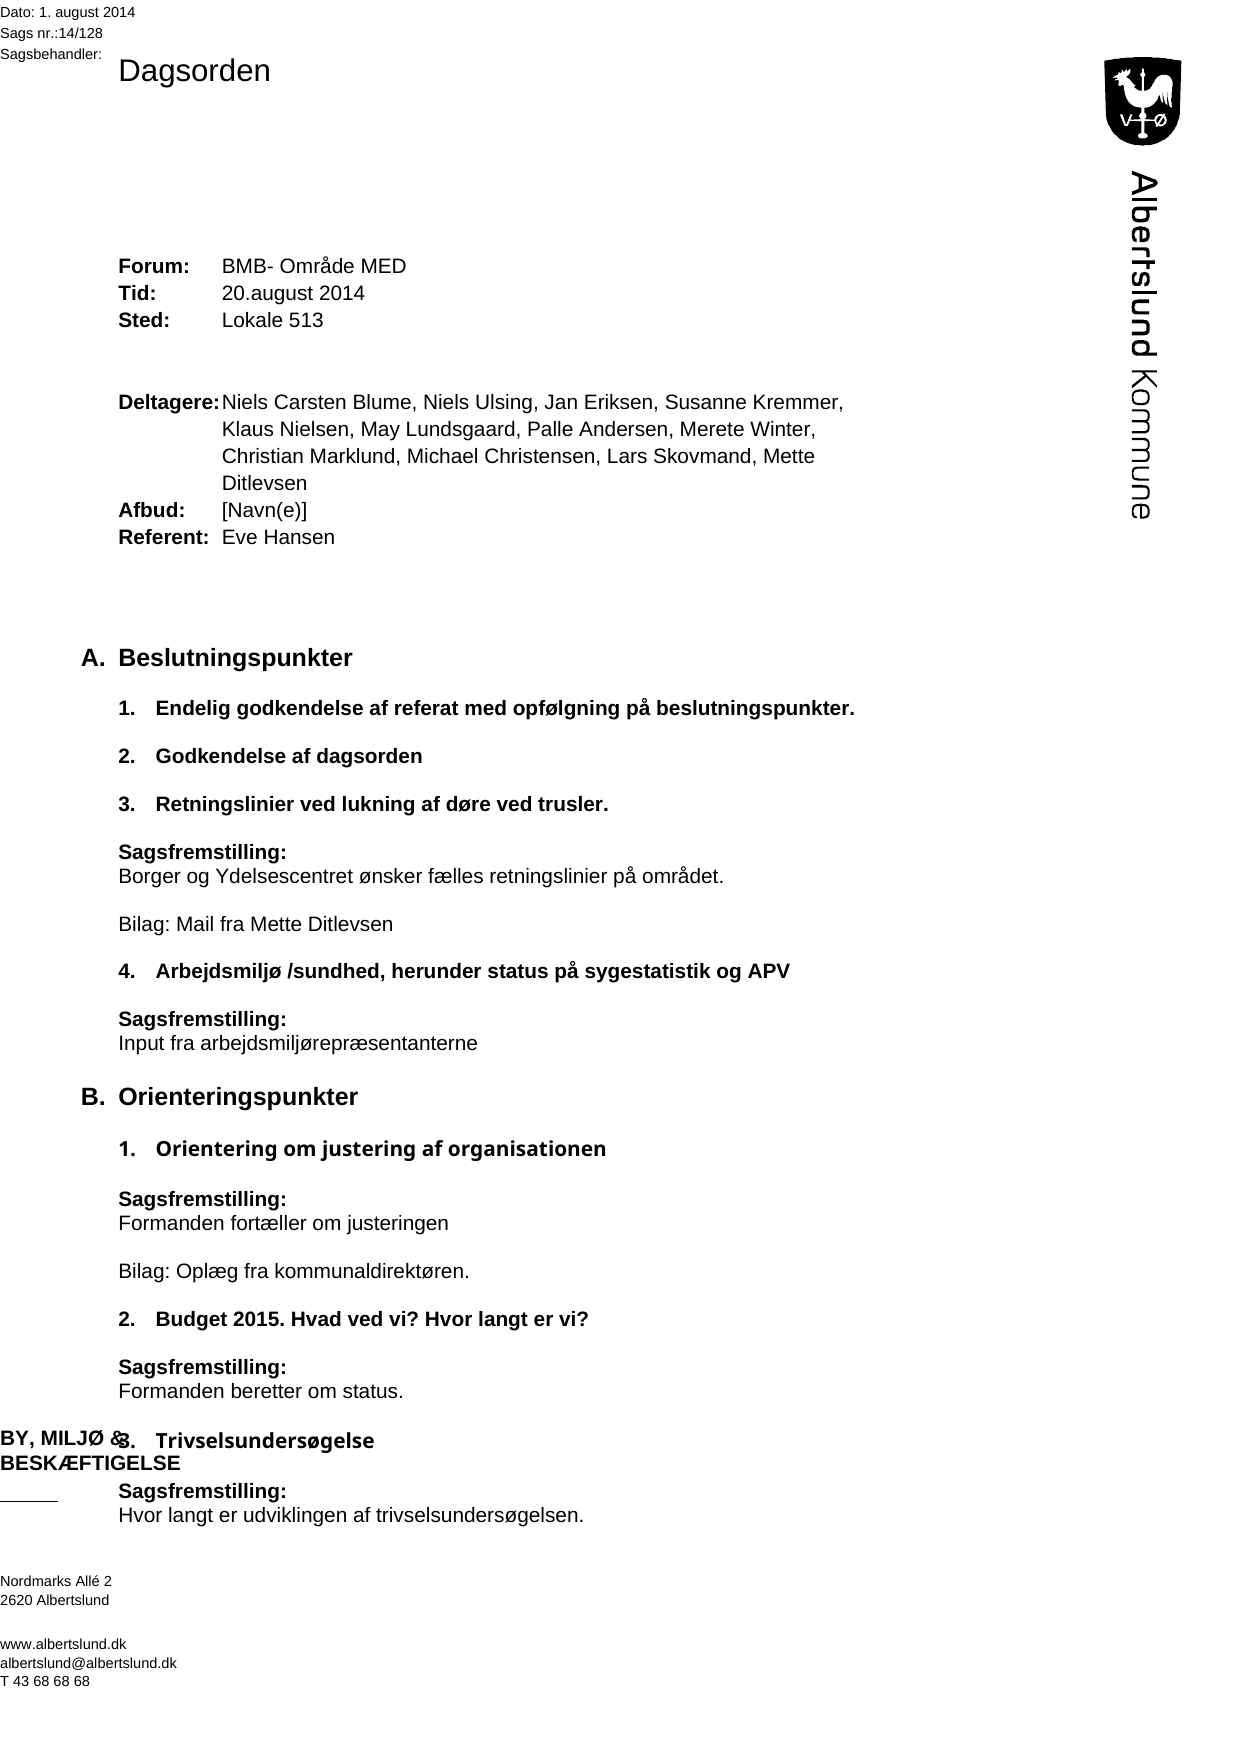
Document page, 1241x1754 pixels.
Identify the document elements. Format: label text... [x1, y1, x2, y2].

text Hvor langt er udviklingen af trivselsundersøgelsen. [118, 1503, 856, 1527]
text Sagsfremstilling: [118, 839, 856, 863]
table_cell 20.august 2014 [222, 278, 856, 305]
table_cell Deltagere: [118, 386, 222, 495]
subtitle Orienteringspunkter [81, 1079, 856, 1110]
text Input fra arbejdsmiljørepræsentanterne [118, 1031, 856, 1055]
table_header BMB- Område MED [222, 251, 856, 278]
table_cell Sted: [118, 305, 222, 386]
subtitle Trivselsundersøgelse [118, 1426, 856, 1455]
text Borger og Ydelsescentret ønsker fælles retningslinier på området. [118, 863, 856, 887]
text Formanden beretter om status. [118, 1378, 856, 1402]
subtitle Orientering om justering af organisationen [118, 1134, 856, 1163]
subtitle Budget 2015. Hvad ved vi? Hvor langt er vi? [118, 1307, 856, 1331]
table_cell [222, 495, 856, 522]
text Sagsfremstilling: [118, 1479, 856, 1503]
subtitle Beslutningspunkter [81, 641, 856, 672]
table_cell Afbud: [118, 495, 222, 522]
text Sagsfremstilling: [118, 1187, 856, 1211]
table_cell Niels Carsten Blume, Niels Ulsing, Jan Eriksen, Susanne Kremmer, Klaus Nielsen, May Lundsgaard, Palle Andersen, Merete Winter, Christian Marklund, Michael Christensen, Lars Skovmand, Mette Ditlevsen [222, 386, 856, 495]
table_cell Tid: [118, 278, 222, 305]
subtitle Godkendelse af dagsorden [118, 744, 856, 768]
text Bilag: Mail fra Mette Ditlevsen [118, 911, 856, 935]
table_cell Lokale 513 [222, 305, 856, 386]
table_cell Eve Hansen [222, 522, 856, 641]
table_header Forum: [118, 251, 222, 278]
subtitle Arbejdsmiljø /sundhed, herunder status på sygestatistik og APV [118, 959, 856, 983]
text Bilag: Oplæg fra kommunaldirektøren. [118, 1259, 856, 1283]
text Sagsfremstilling: [118, 1354, 856, 1378]
subtitle Retningslinier ved lukning af døre ved trusler. [118, 792, 856, 816]
text Sagsfremstilling: [118, 1007, 856, 1031]
text Formanden fortæller om justeringen [118, 1211, 856, 1235]
table_cell Referent: [118, 522, 222, 641]
subtitle Endelig godkendelse af referat med opfølgning på beslutningspunkter. [118, 696, 856, 720]
